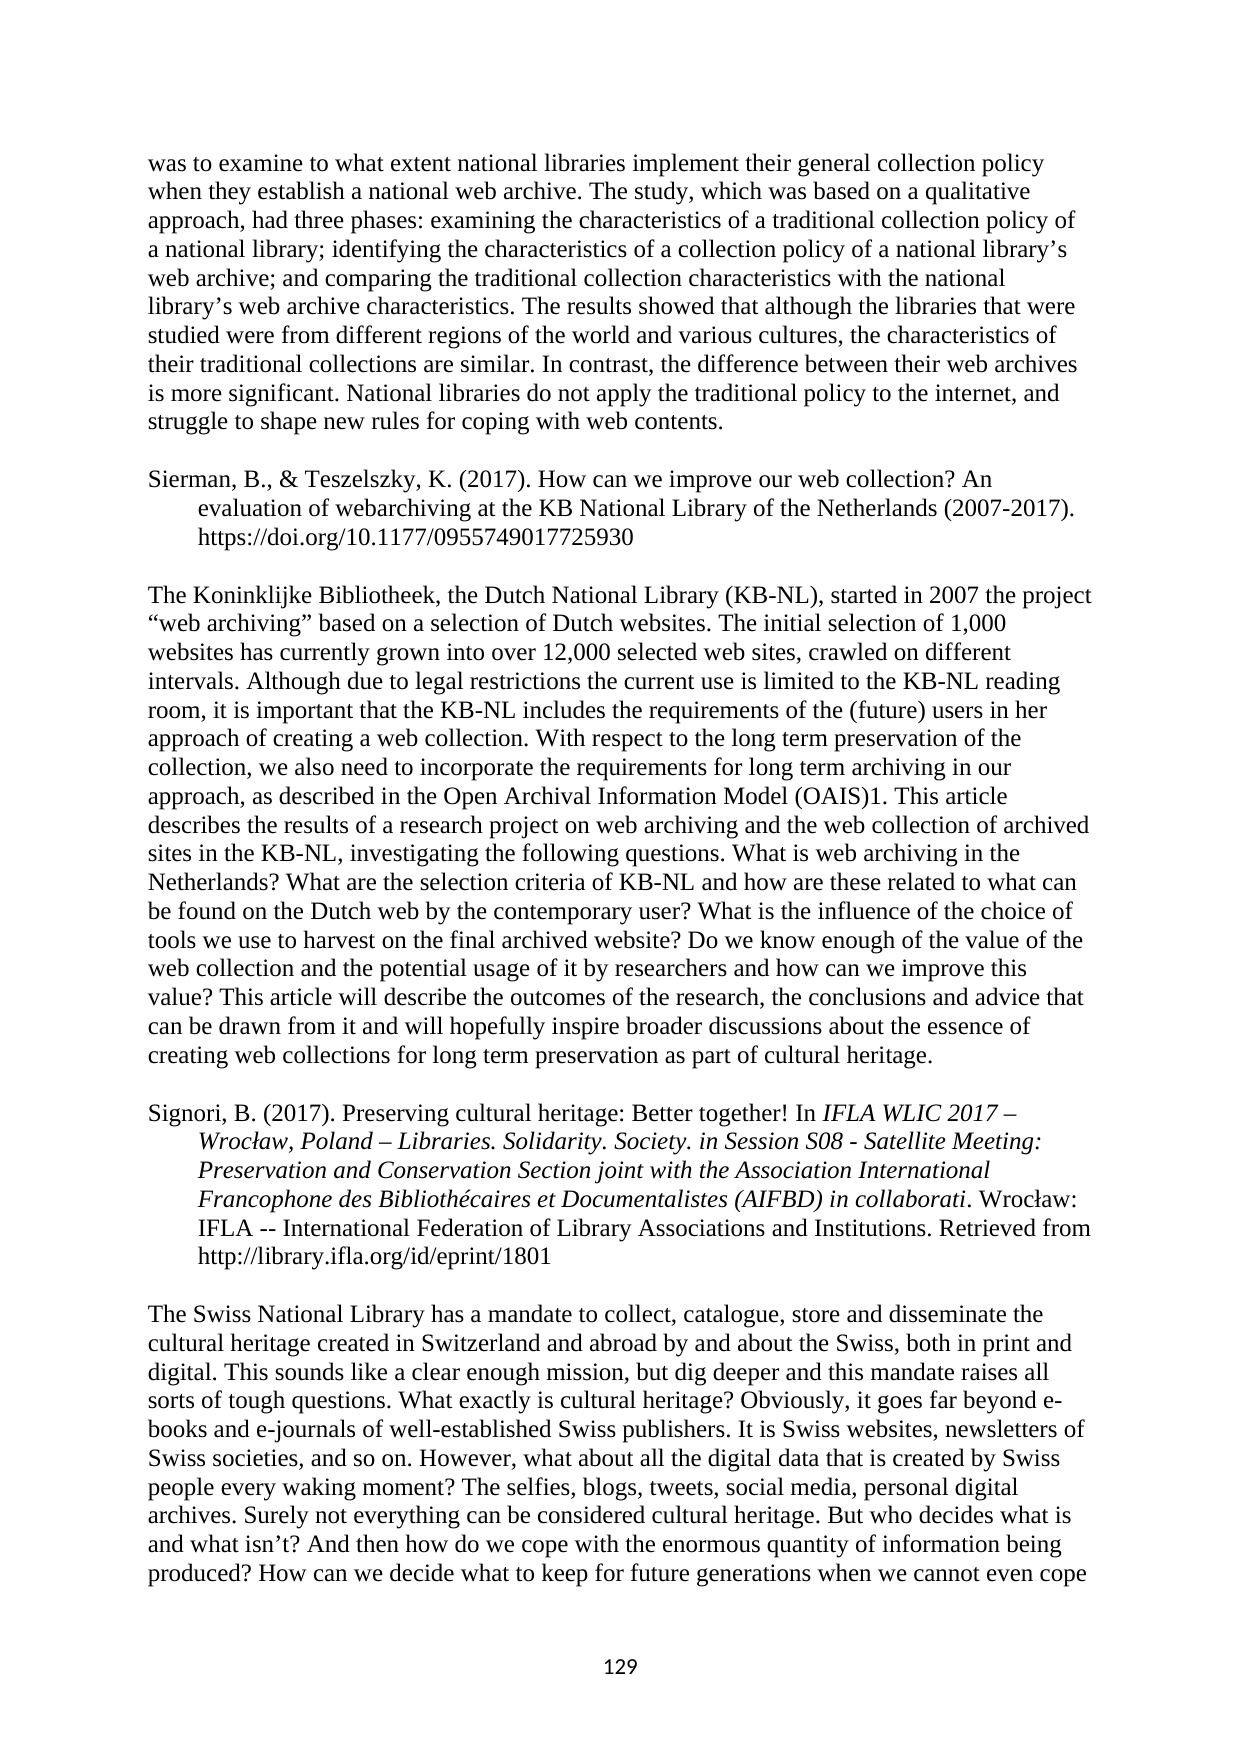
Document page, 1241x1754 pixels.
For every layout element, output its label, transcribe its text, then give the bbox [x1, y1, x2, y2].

text The Koninklijke Bibliotheek, the Dutch National Library (KB-NL), started in 2007 the project “web archiving” based on a selection of Dutch websites. The initial selection of 1,000 websites has currently grown into over 12,000 selected web sites, crawled on different intervals. Although due to legal restrictions the current use is limited to the KB-NL reading room, it is important that the KB-NL includes the requirements of the (future) users in her approach of creating a web collection. With respect to the long term preservation of the collection, we also need to incorporate the requirements for long term archiving in our approach, as described in the Open Archival Information Model (OAIS)1. This article describes the results of a research project on web archiving and the web collection of archived sites in the KB-NL, investigating the following questions. What is web archiving in the Netherlands? What are the selection criteria of KB-NL and how are these related to what can be found on the Dutch web by the contemporary user? What is the influence of the choice of tools we use to harvest on the final archived website? Do we know enough of the value of the web collection and the potential usage of it by researchers and how can we improve this value? This article will describe the outcomes of the research, the conclusions and advice that can be drawn from it and will hopefully inspire broader discussions about the essence of creating web collections for long term preservation as part of cultural heritage. [148, 580, 1093, 1068]
text Sierman, B., & Teszelszky, K. (2017). How can we improve our web collection? An evaluation of webarchiving at the KB National Library of the Netherlands (2007-2017). https://doi.org/10.1177/0955749017725930 [148, 464, 1093, 551]
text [148, 1299, 1093, 1587]
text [148, 148, 1093, 435]
text Signori, B. (2017). Preserving cultural heritage: Better together! In IFLA WLIC 2017 – Wrocław, Poland – Libraries. Solidarity. Society. in Session S08 - Satellite Meeting: Preservation and Conservation Section joint with the Association International Francophone des Bibliothécaires et Documentalistes (AIFBD) in collaborati. Wrocław: IFLA -- International Federation of Library Associations and Institutions. Retrieved from http://library.ifla.org/id/eprint/1801 [148, 1098, 1093, 1270]
